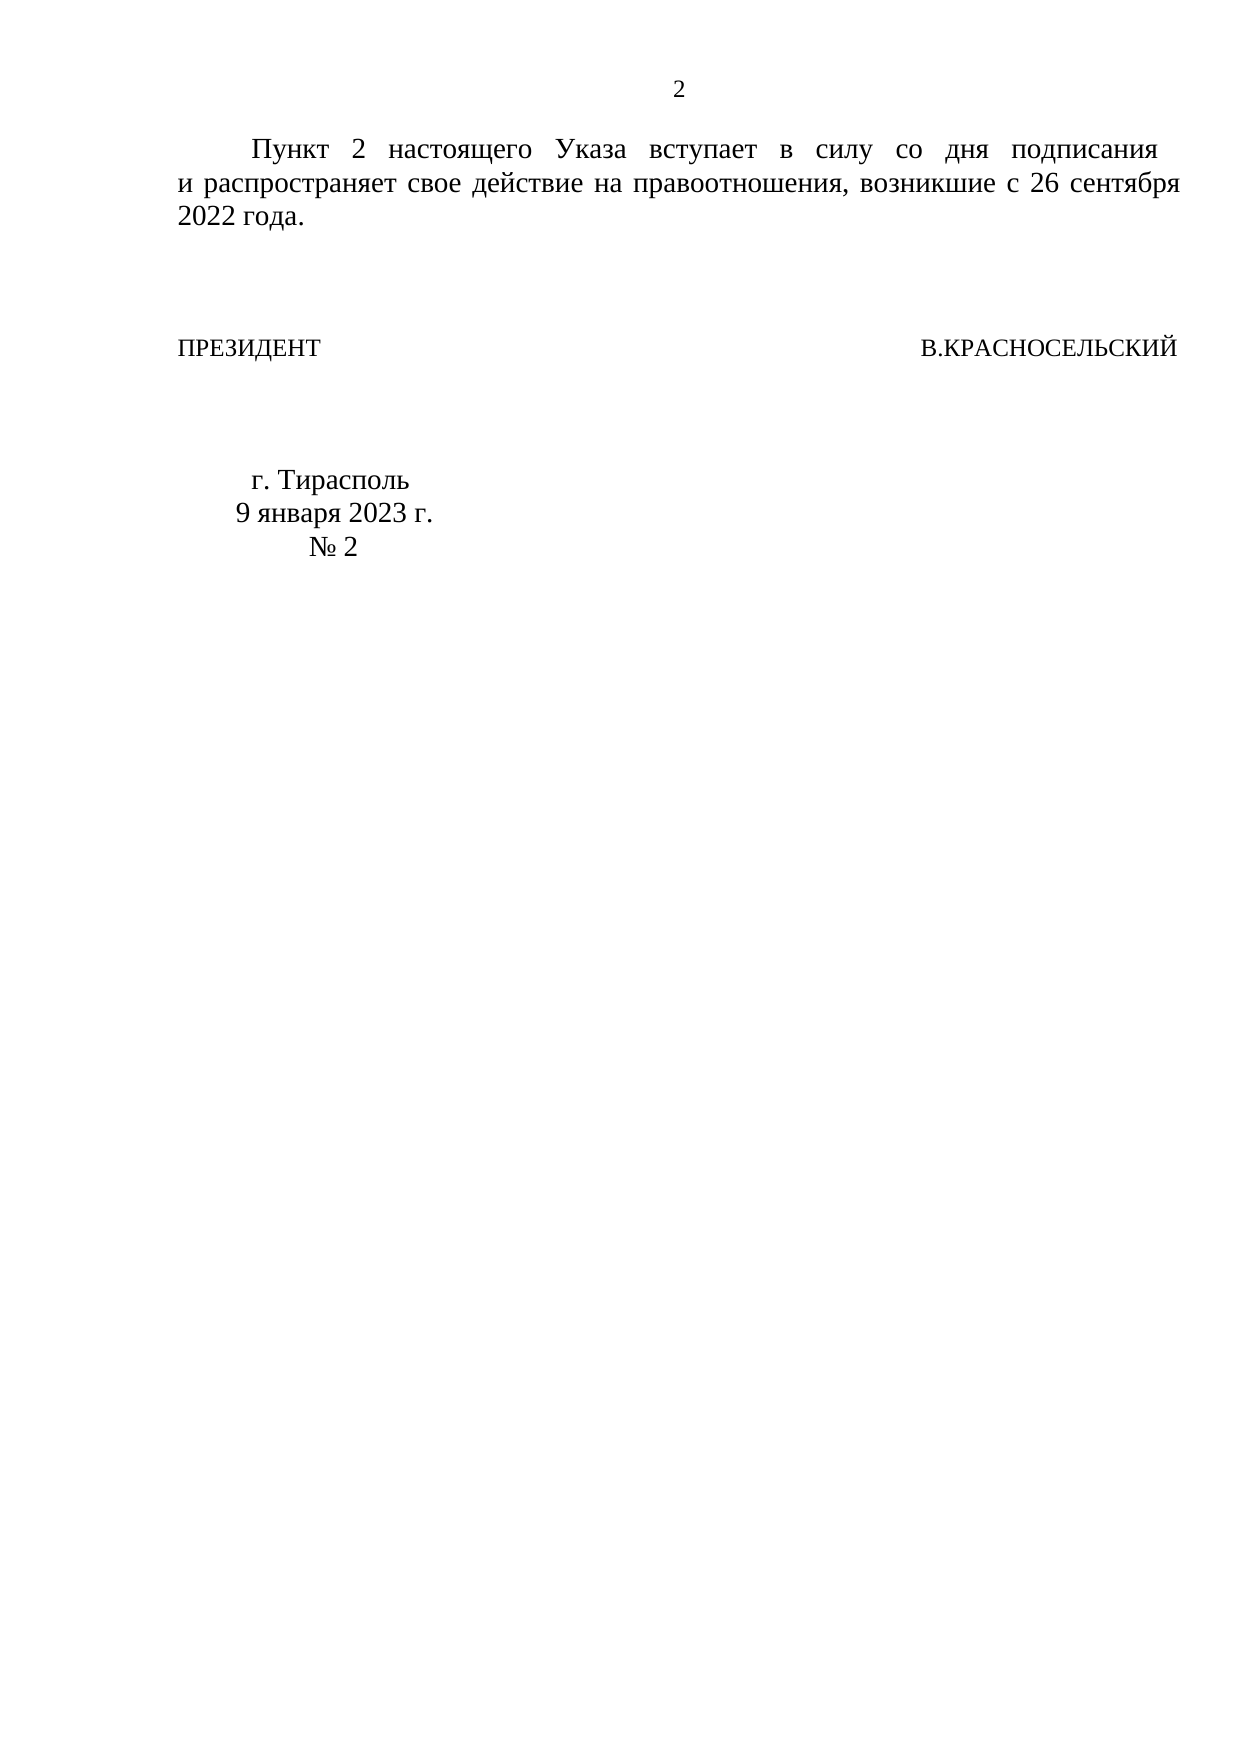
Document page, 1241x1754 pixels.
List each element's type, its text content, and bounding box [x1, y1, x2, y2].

text ПРЕЗИДЕНТ В.КРАСНОСЕЛЬСКИЙ [177, 333, 1181, 361]
text 9 января 2023 г. [177, 496, 1181, 529]
text № 2 [177, 529, 1181, 563]
text Пункт 2 настоящего Указа вступает в силу со дня подписания и распространяет свое действие на правоотношения, возникшие с 26 сентября 2022 года. [177, 131, 1181, 232]
text г. Тирасполь [177, 462, 1181, 496]
